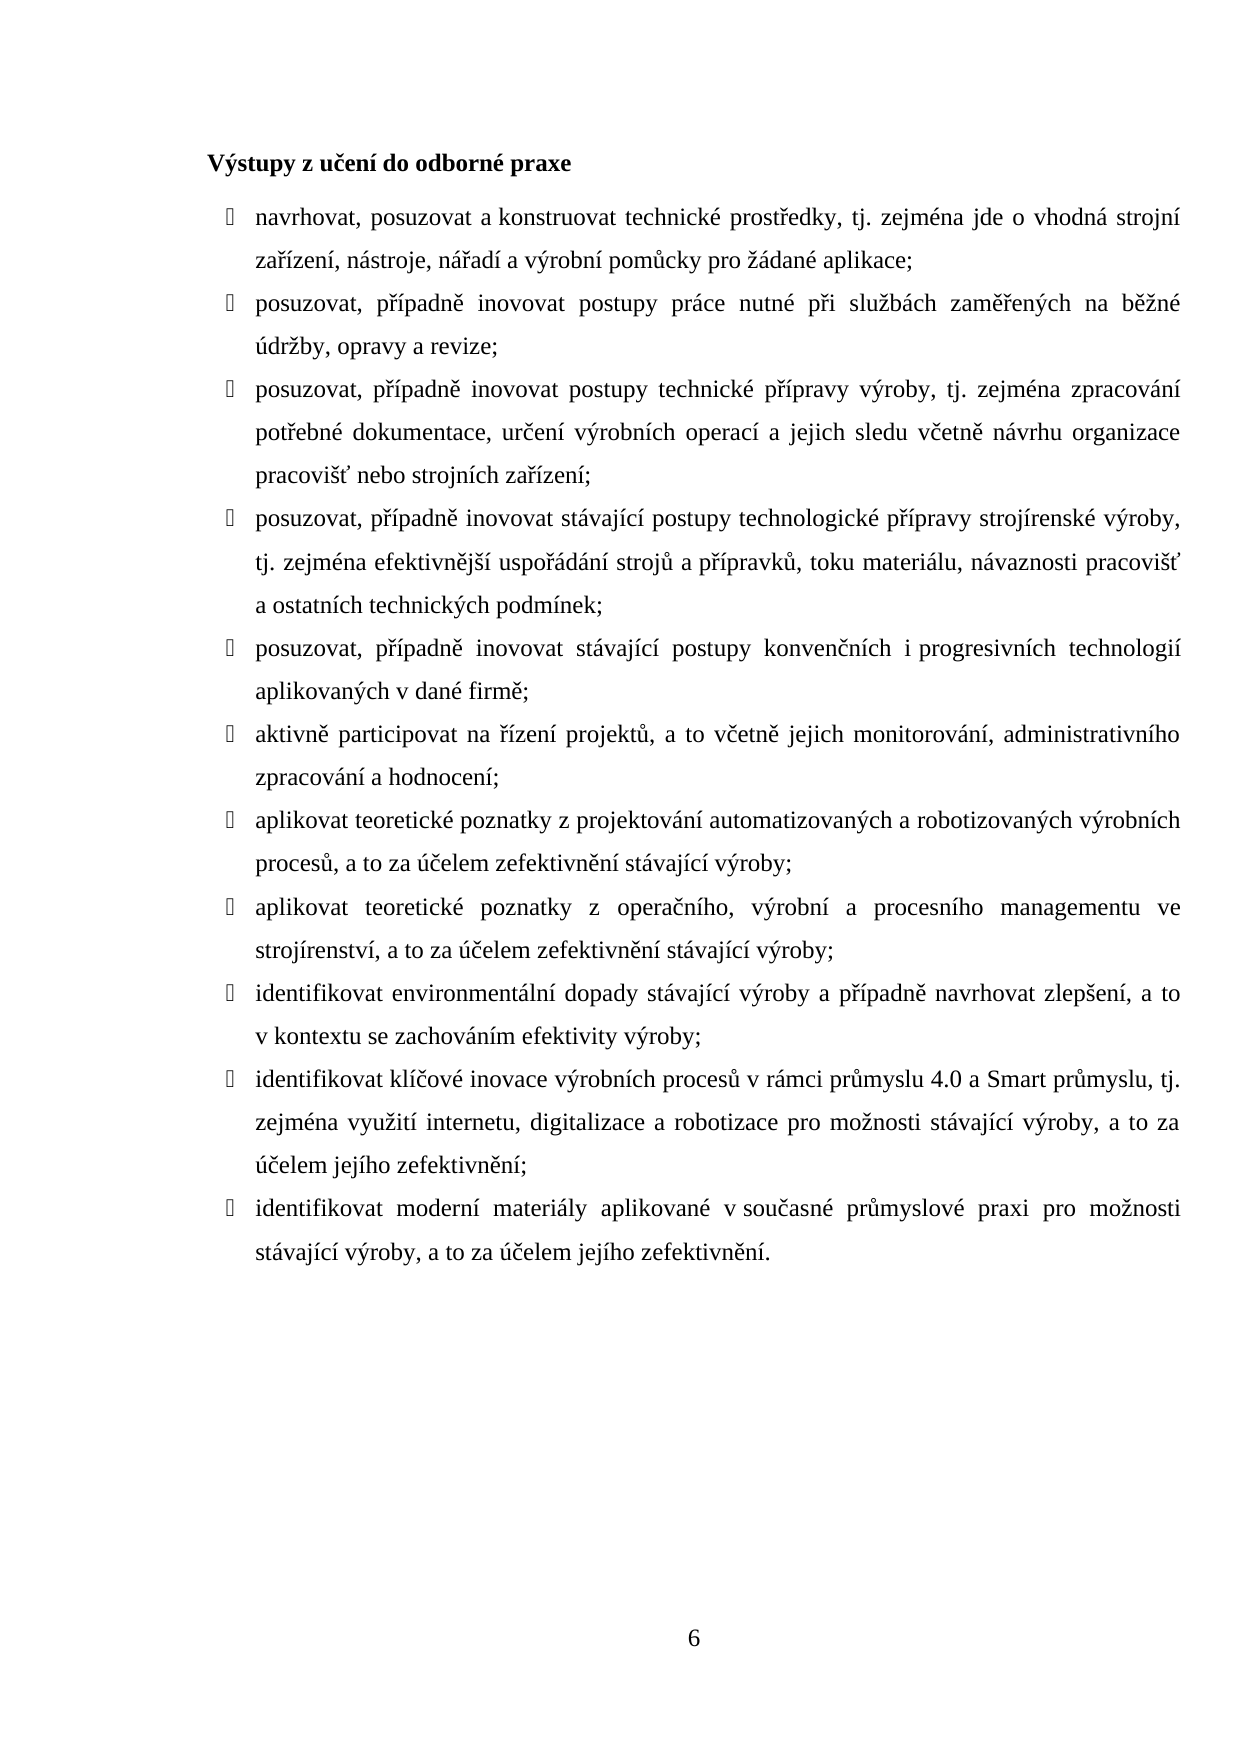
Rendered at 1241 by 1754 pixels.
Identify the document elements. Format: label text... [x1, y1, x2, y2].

list navrhovat, posuzovat a konstruovat technické prostředky, tj. zejména jde o vhodná strojní zařízení, nástroje, nářadí a výrobní pomůcky pro žádané aplikace; [226, 202, 1181, 273]
list identifikovat klíčové inovace výrobních procesů v rámci průmyslu 4.0 a Smart průmyslu, tj. zejména využití internetu, digitalizace a robotizace pro možnosti stávající výroby, a to za účelem jejího zefektivnění; [226, 1064, 1181, 1179]
list posuzovat, případně inovovat stávající postupy konvenčních i progresivních technologií aplikovaných v dané firmě; [226, 633, 1181, 705]
list identifikovat environmentální dopady stávající výroby a případně navrhovat zlepšení, a to v kontextu se zachováním efektivity výroby; [226, 978, 1181, 1050]
list posuzovat, případně inovovat postupy technické přípravy výroby, tj. zejména zpracování potřebné dokumentace, určení výrobních operací a jejich sledu včetně návrhu organizace pracovišť nebo strojních zařízení; [226, 374, 1181, 489]
list aplikovat teoretické poznatky z operačního, výrobní a procesního managementu ve strojírenství, a to za účelem zefektivnění stávající výroby; [226, 892, 1181, 963]
list posuzovat, případně inovovat postupy práce nutné při službách zaměřených na běžné údržby, opravy a revize; [226, 288, 1181, 360]
list aktivně participovat na řízení projektů, a to včetně jejich monitorování, administrativního zpracování a hodnocení; [226, 719, 1181, 791]
list posuzovat, případně inovovat stávající postupy technologické přípravy strojírenské výroby, tj. zejména efektivnější uspořádání strojů a přípravků, toku materiálu, návaznosti pracovišť a ostatních technických podmínek; [226, 503, 1181, 618]
list aplikovat teoretické poznatky z projektování automatizovaných a robotizovaných výrobních procesů, a to za účelem zefektivnění stávající výroby; [226, 805, 1181, 877]
list identifikovat moderní materiály aplikované v současné průmyslové praxi pro možnosti stávající výroby, a to za účelem jejího zefektivnění. [226, 1193, 1181, 1265]
text Výstupy z učení do odborné praxe [207, 148, 1181, 176]
